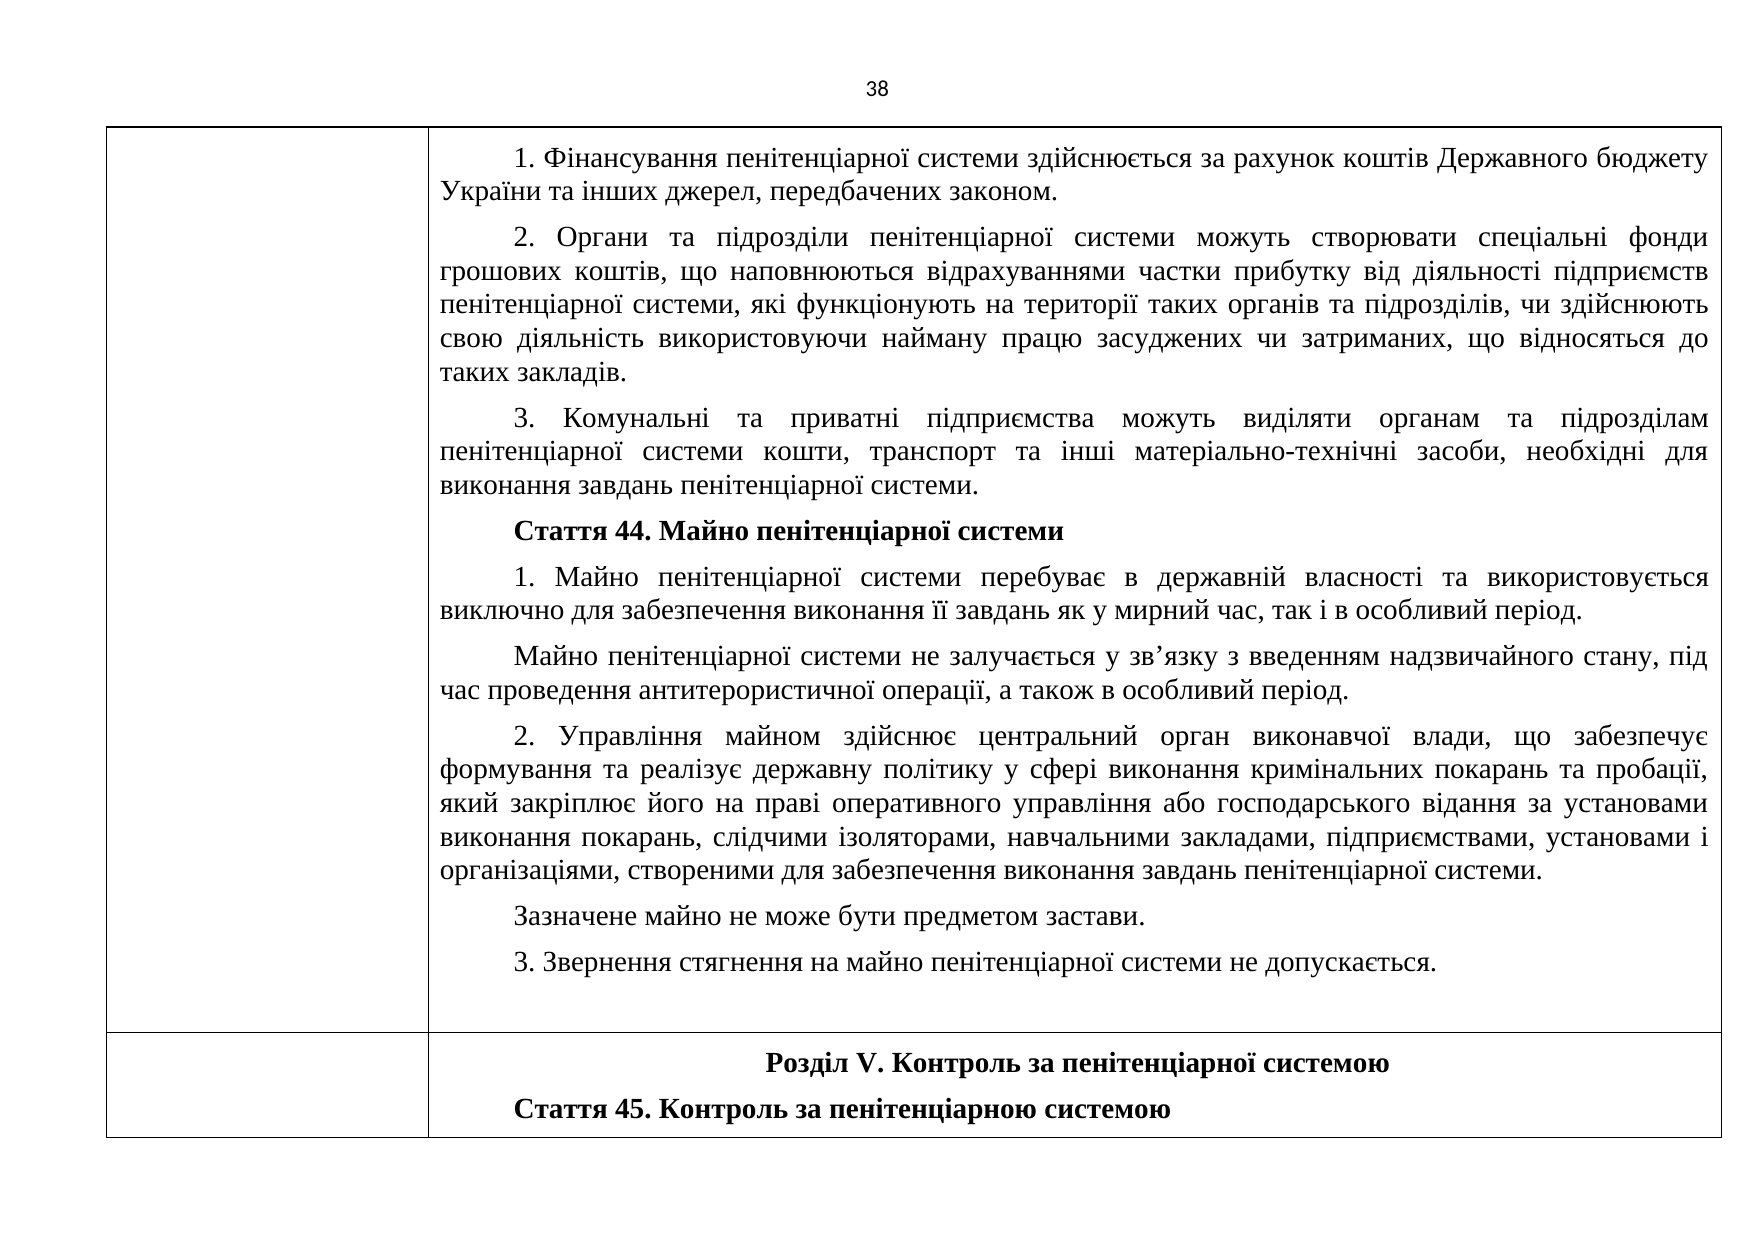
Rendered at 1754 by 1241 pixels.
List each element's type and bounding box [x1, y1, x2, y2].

table_cell [429, 1033, 1721, 1137]
table_cell [107, 1033, 428, 1137]
table_cell [429, 128, 1721, 1032]
table_cell [107, 128, 428, 1032]
